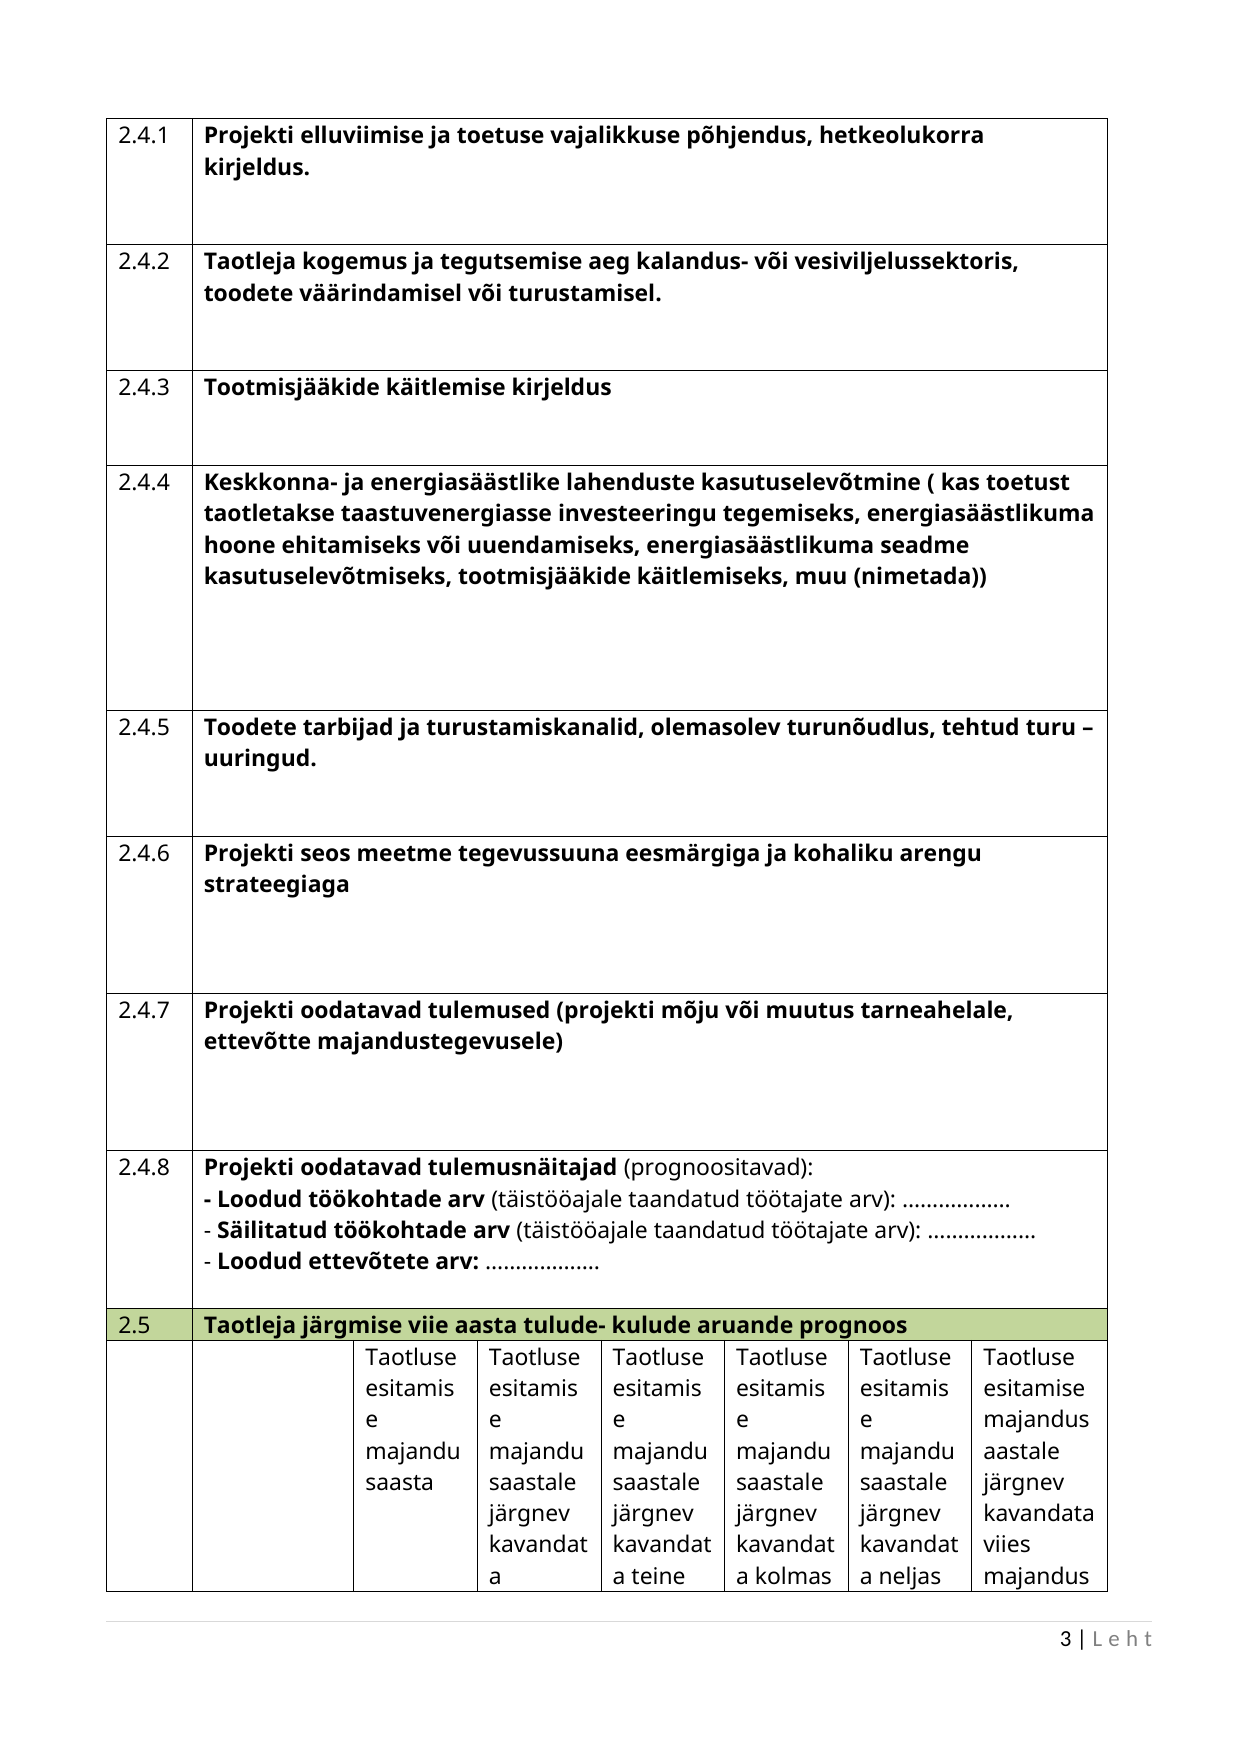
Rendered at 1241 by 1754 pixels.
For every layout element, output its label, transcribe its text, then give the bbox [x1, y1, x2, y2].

table_cell 2.4.8 [107, 1151, 192, 1307]
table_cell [354, 1341, 477, 1591]
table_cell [602, 1341, 724, 1591]
table_cell Taotleja järgmise viie aasta tulude- kulude aruande prognoos [193, 1309, 1107, 1340]
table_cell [725, 1341, 848, 1591]
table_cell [849, 1341, 971, 1591]
table_cell Tootmisjääkide käitlemise kirjeldus [193, 371, 1107, 465]
table_cell 2.4.3 [107, 371, 192, 465]
table_cell 2.4.5 [107, 711, 192, 836]
table_cell 2.4.2 [107, 245, 192, 370]
table_cell Projekti oodatavad tulemusnäitajad (prognoositavad): - Loodud töökohtade arv (täistööajale taandatud töötajate arv): ……………… - Säilitatud töökohtade arv (täistööajale taandatud töötajate arv): ……………… - Loodud ettevõtete arv: ………………. [193, 1151, 1107, 1307]
table_cell Projekti elluviimise ja toetuse vajalikkuse põhjendus, hetkeolukorra kirjeldus. [193, 119, 1107, 244]
table_cell Toodete tarbijad ja turustamiskanalid, olemasolev turunõudlus, tehtud turu – uuringud. [193, 711, 1107, 836]
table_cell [478, 1341, 601, 1591]
table_cell Keskkonna- ja energiasäästlike lahenduste kasutuselevõtmine ( kas toetust taotletakse taastuvenergiasse investeeringu tegemiseks, energiasäästlikuma hoone ehitamiseks või uuendamiseks, energiasäästlikuma seadme kasutuselevõtmiseks, tootmisjääkide käitlemiseks, muu (nimetada)) [193, 466, 1107, 709]
table_cell 2.4.1 [107, 119, 192, 244]
table_cell 2.4.7 [107, 994, 192, 1150]
table_cell Projekti seos meetme tegevussuuna eesmärgiga ja kohaliku arengu strateegiaga [193, 837, 1107, 993]
table_cell 2.4.6 [107, 837, 192, 993]
table_cell Projekti oodatavad tulemused (projekti mõju või muutus tarneahelale, ettevõtte majandustegevusele) [193, 994, 1107, 1150]
table_cell [193, 1341, 353, 1591]
table_cell 2.5 [107, 1309, 192, 1340]
table_cell 2.4.4 [107, 466, 192, 709]
table_cell Taotleja kogemus ja tegutsemise aeg kalandus- või vesiviljelussektoris, toodete väärindamisel või turustamisel. [193, 245, 1107, 370]
table_cell [107, 1341, 192, 1591]
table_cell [972, 1341, 1107, 1591]
